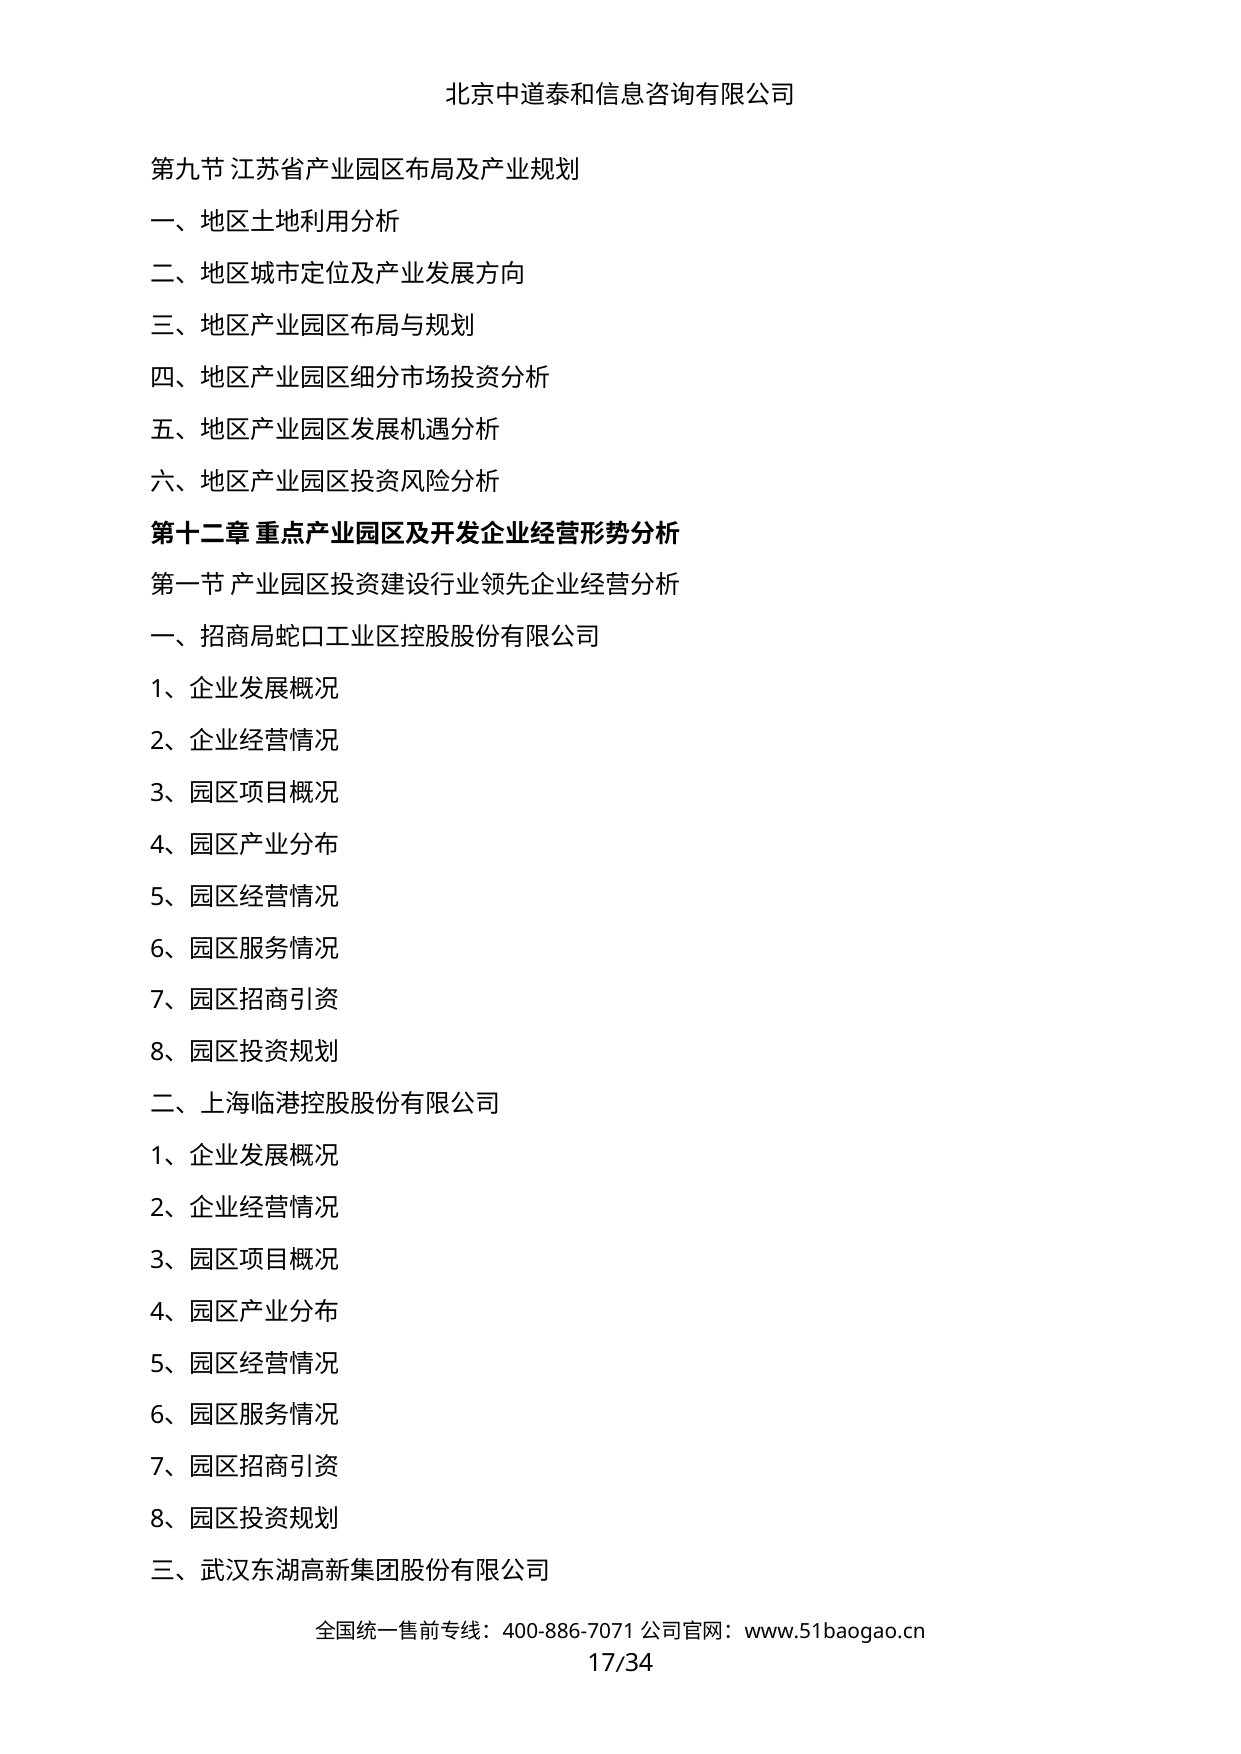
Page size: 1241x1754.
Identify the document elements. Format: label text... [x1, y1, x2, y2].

text 二、地区城市定位及产业发展方向 [150, 254, 1090, 290]
text 8、园区投资规划 [150, 1032, 1090, 1068]
text 六、地区产业园区投资风险分析 [150, 461, 1090, 497]
text 3、园区项目概况 [150, 1239, 1090, 1276]
text 三、地区产业园区布局与规划 [150, 306, 1090, 342]
text 6、园区服务情况 [150, 928, 1090, 964]
text 3、园区项目概况 [150, 772, 1090, 809]
text 7、园区招商引资 [150, 1447, 1090, 1483]
text 4、园区产业分布 [150, 1291, 1090, 1327]
text 二、上海临港控股股份有限公司 [150, 1084, 1090, 1120]
text 1、企业发展概况 [150, 669, 1090, 705]
text 6、园区服务情况 [150, 1395, 1090, 1431]
text 三、武汉东湖高新集团股份有限公司 [150, 1551, 1090, 1587]
text 8、园区投资规划 [150, 1499, 1090, 1535]
text 5、园区经营情况 [150, 1343, 1090, 1379]
text 2、企业经营情况 [150, 721, 1090, 757]
text 四、地区产业园区细分市场投资分析 [150, 357, 1090, 394]
text 2、企业经营情况 [150, 1187, 1090, 1224]
text 一、地区土地利用分析 [150, 202, 1090, 238]
text 7、园区招商引资 [150, 980, 1090, 1016]
text 一、招商局蛇口工业区控股股份有限公司 [150, 617, 1090, 653]
text 1、企业发展概况 [150, 1136, 1090, 1172]
text 五、地区产业园区发展机遇分析 [150, 409, 1090, 446]
text 第一节 产业园区投资建设行业领先企业经营分析 [150, 565, 1090, 601]
text 5、园区经营情况 [150, 876, 1090, 912]
text 第十二章 重点产业园区及开发企业经营形势分析 [150, 513, 1090, 549]
text 第九节 江苏省产业园区布局及产业规划 [150, 150, 1090, 186]
text 4、园区产业分布 [150, 824, 1090, 861]
